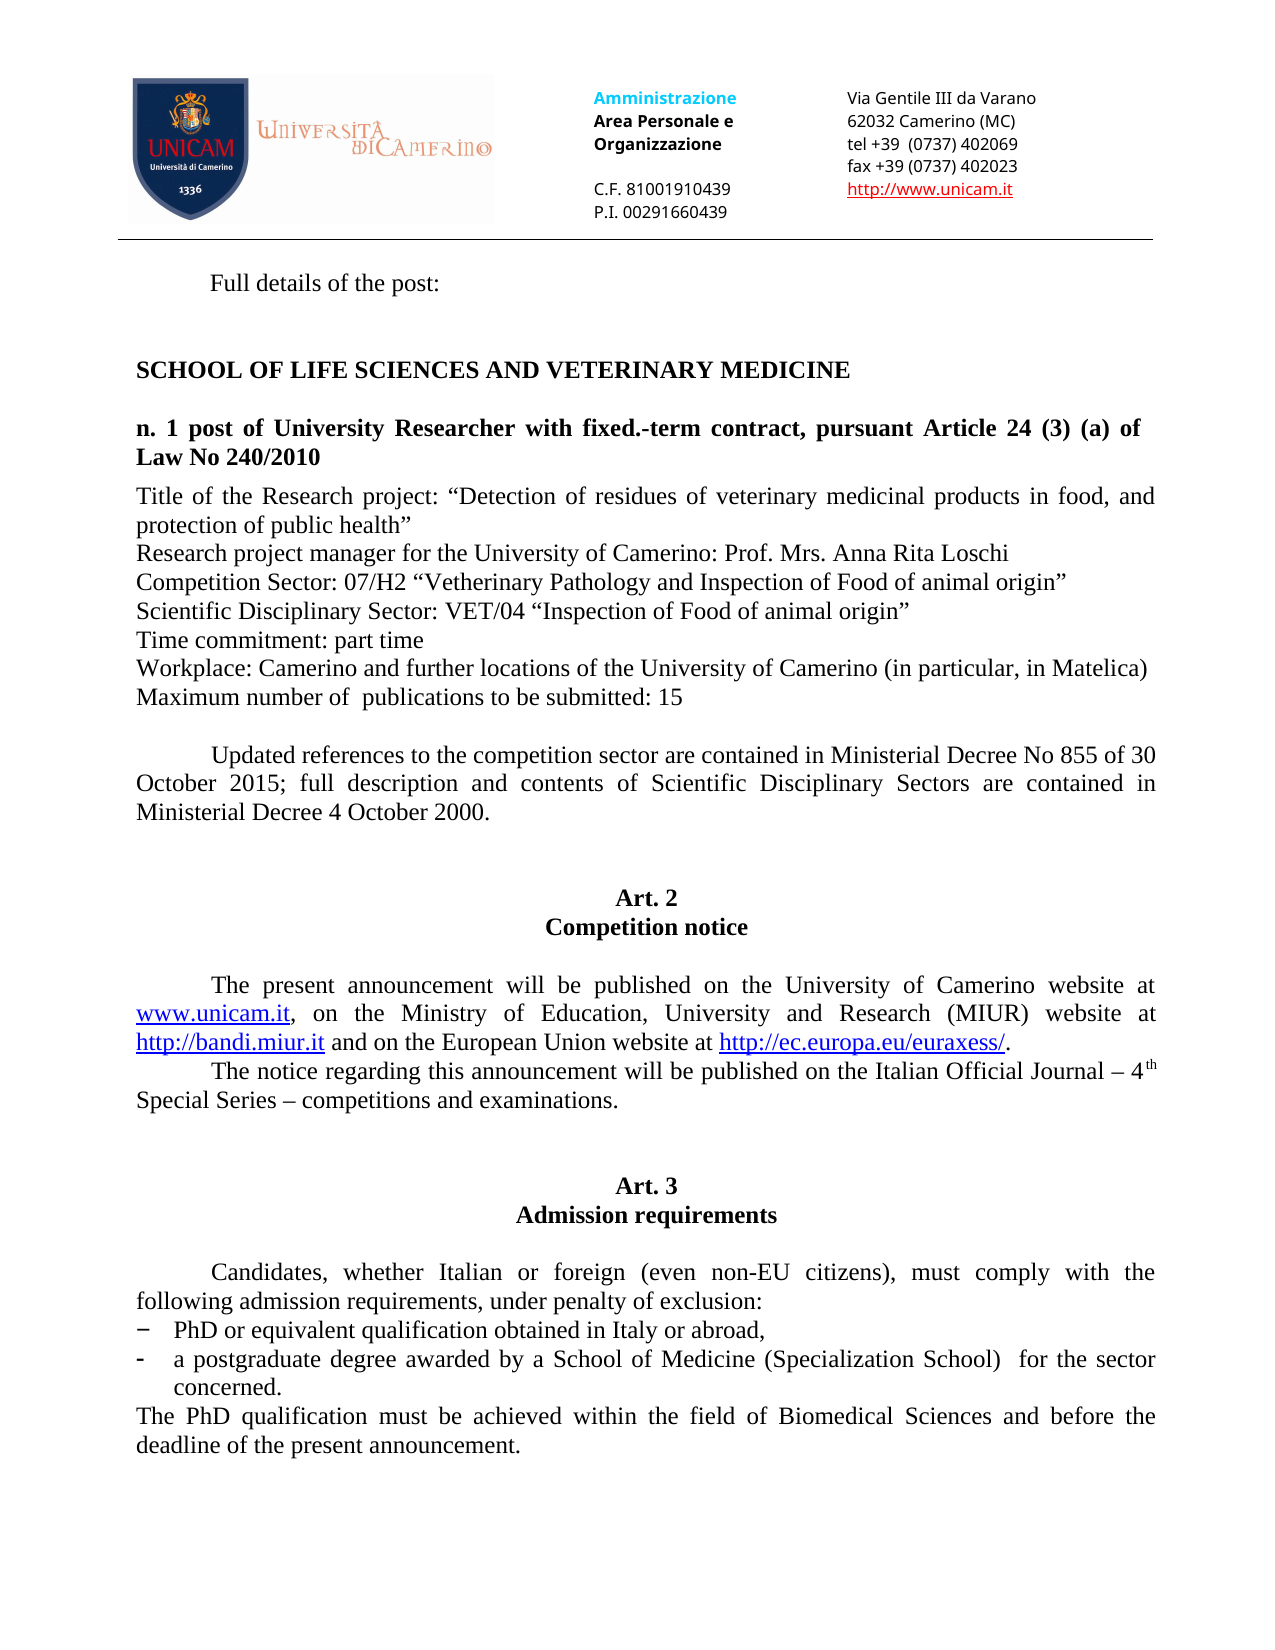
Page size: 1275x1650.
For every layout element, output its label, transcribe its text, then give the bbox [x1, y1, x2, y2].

picture [128, 74, 495, 224]
list a postgraduate degree awarded by a School of Medicine (Specialization School) for the sector concerned. [136, 1344, 1157, 1401]
text Research project manager for the University of Camerino: Prof. Mrs. Anna Rita Loschi [136, 538, 1157, 567]
text Admission requirements [136, 1200, 1157, 1228]
text Time commitment: part time [136, 625, 1157, 653]
text n. 1 post of University Researcher with fixed.-term contract, pursuant Article 24 (3) (a) of Law No 240/2010 [136, 413, 1142, 471]
text The notice regarding this announcement will be published on the Italian Official Journal – 4th Special Series – competitions and examinations. [136, 1056, 1157, 1113]
text SCHOOL OF LIFE SCIENCES AND VETERINARY MEDICINE [136, 355, 1142, 384]
text Workplace: Camerino and further locations of the University of Camerino (in particular, in Matelica) [136, 653, 1157, 682]
text Art. 3 [136, 1171, 1157, 1200]
text Title of the Research project: “Detection of residues of veterinary medicinal products in food, and protection of public health” [136, 481, 1157, 538]
text The PhD qualification must be achieved within the field of Biomedical Sciences and before the deadline of the present announcement. [136, 1401, 1157, 1459]
text Updated references to the competition sector are contained in Ministerial Decree No 855 of 30 October 2015; full description and contents of Scientific Disciplinary Sectors are contained in Ministerial Decree 4 October 2000. [136, 740, 1157, 826]
text Maximum number of publications to be submitted: 15 [136, 682, 1157, 711]
text Full details of the post: [136, 268, 1157, 297]
text The present announcement will be published on the University of Camerino website at www.unicam.it, on the Ministry of Education, University and Research (MIUR) website at http://bandi.miur.it and on the European Union website at http://ec.europa.eu/euraxess/. [136, 970, 1157, 1056]
text Candidates, whether Italian or foreign (even non-EU citizens), must comply with the following admission requirements, under penalty of exclusion: [136, 1257, 1157, 1315]
text Art. 2 [136, 883, 1157, 912]
list PhD or equivalent qualification obtained in Italy or abroad, [136, 1315, 1157, 1344]
text Competition Sector: 07/H2 “Vetherinary Pathology and Inspection of Food of animal origin” [136, 567, 1157, 596]
text Competition notice [136, 912, 1157, 941]
text Scientific Disciplinary Sector: VET/04 “Inspection of Food of animal origin” [136, 596, 1157, 625]
